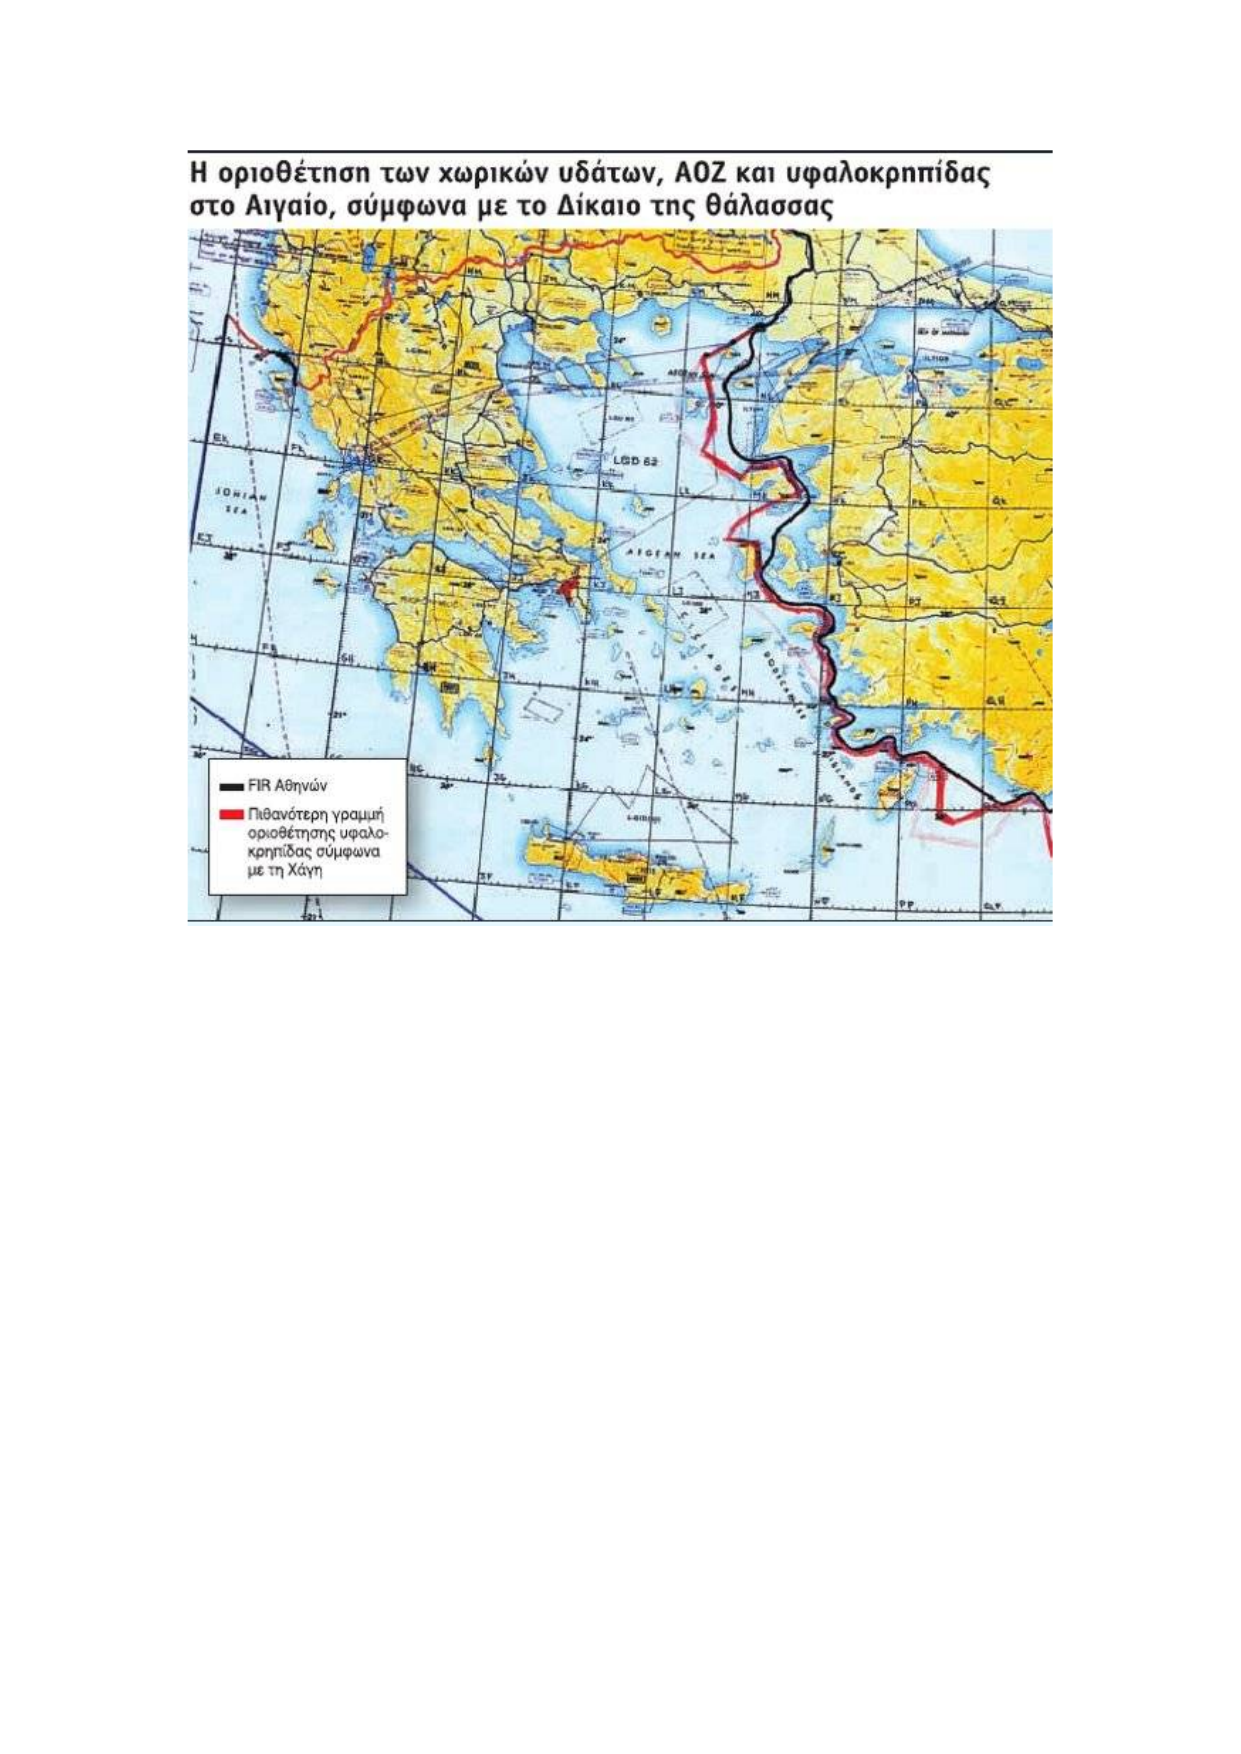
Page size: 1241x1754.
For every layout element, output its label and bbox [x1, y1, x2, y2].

picture [187, 150, 1053, 926]
